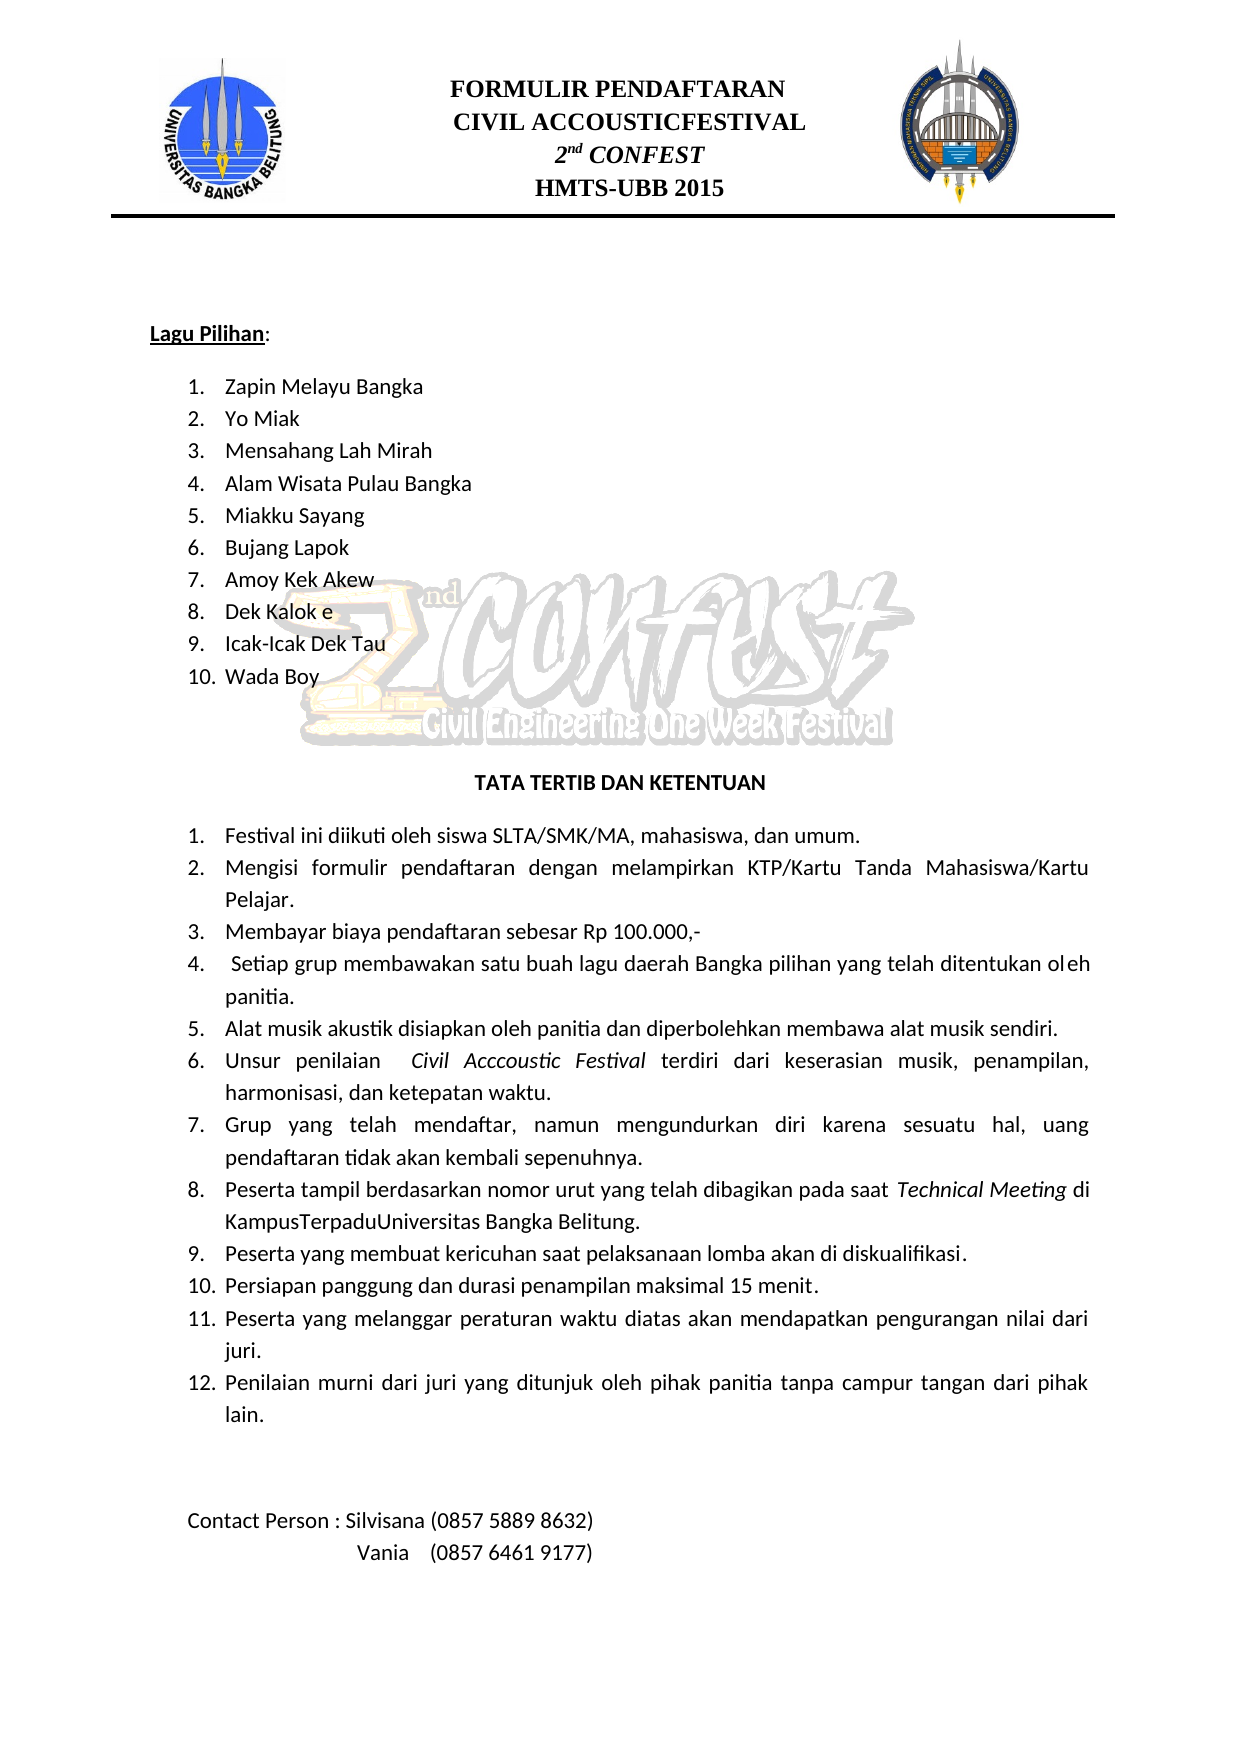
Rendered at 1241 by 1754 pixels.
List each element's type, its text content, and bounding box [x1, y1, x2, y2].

list Yo Miak [187, 404, 1090, 432]
picture [159, 58, 286, 203]
list Setiap grup membawakan satu buah lagu daerah Bangka pilihan yang telah ditentukan oleh panitia. [187, 949, 1090, 1010]
text Vania (0857 6461 9177) [357, 1538, 1090, 1566]
list Unsur penilaian Civil Acccoustic Festival terdiri dari keserasian musik, penampilan, harmonisasi, dan ketepatan waktu. [187, 1046, 1090, 1106]
list Alat musik akustik disiapkan oleh panitia dan diperbolehkan membawa alat musik sendiri. [187, 1014, 1090, 1042]
list Peserta yang membuat kericuhan saat pelaksanaan lomba akan di diskualifikasi. [187, 1239, 1090, 1267]
list Wada Boy [187, 662, 1090, 690]
list Miakku Sayang [187, 501, 1090, 529]
list Peserta tampil berdasarkan nomor urut yang telah dibagikan pada saat Technical Meeting di KampusTerpaduUniversitas Bangka Belitung. [187, 1175, 1090, 1235]
list Dek Kalok e [187, 597, 1090, 625]
list Grup yang telah mendaftar, namun mengundurkan diri karena sesuatu hal, uang pendaftaran tidak akan kembali sepenuhnya. [187, 1111, 1090, 1171]
list Penilaian murni dari juri yang ditunjuk oleh pihak panitia tanpa campur tangan dari pihak lain. [187, 1368, 1090, 1428]
list Bujang Lapok [187, 533, 1090, 561]
list Amoy Kek Akew [187, 565, 1090, 593]
list Mengisi formulir pendaftaran dengan melampirkan KTP/Kartu Tanda Mahasiswa/Kartu Pelajar. [187, 853, 1090, 913]
picture [881, 37, 1046, 207]
list Icak-Icak Dek Tau [187, 629, 1090, 658]
list Alam Wisata Pulau Bangka [187, 469, 1090, 497]
list Membayar biaya pendaftaran sebesar Rp 100.000,- [187, 917, 1090, 945]
list Festival ini diikuti oleh siswa SLTA/SMK/MA, mahasiswa, dan umum. [187, 821, 1090, 849]
list Mensahang Lah Mirah [187, 436, 1090, 464]
text Lagu Pilihan: [150, 319, 1090, 347]
list Zapin Melayu Bangka [187, 372, 1090, 400]
list Peserta yang melanggar peraturan waktu diatas akan mendapatkan pengurangan nilai dari juri. [187, 1304, 1090, 1364]
list Persiapan panggung dan durasi penampilan maksimal 15 menit. [187, 1271, 1090, 1299]
text TATA TERTIB DAN KETENTUAN [150, 768, 1090, 796]
text Contact Person : Silvisana (0857 5889 8632) [187, 1506, 1090, 1534]
